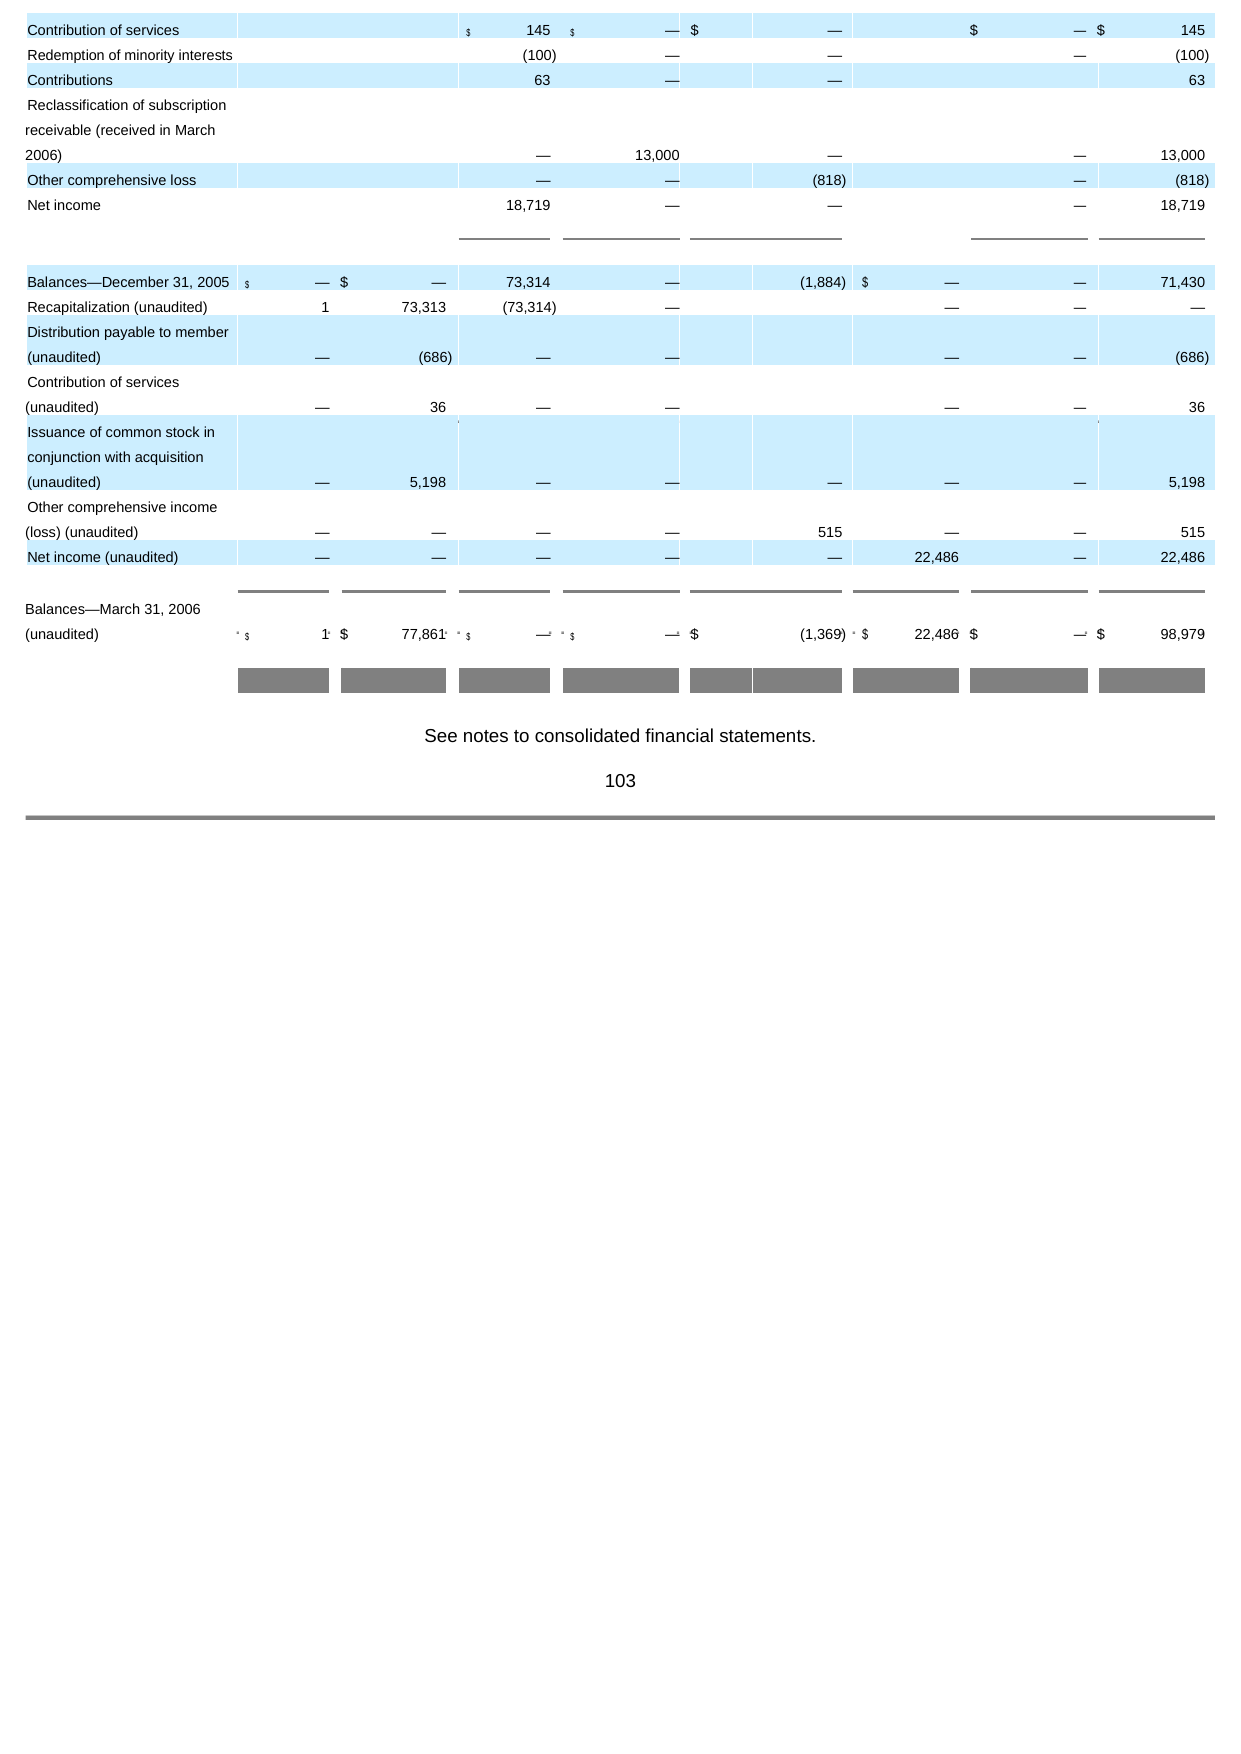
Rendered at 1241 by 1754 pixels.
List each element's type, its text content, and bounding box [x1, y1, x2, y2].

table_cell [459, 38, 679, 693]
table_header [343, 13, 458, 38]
picture [25, 815, 1215, 820]
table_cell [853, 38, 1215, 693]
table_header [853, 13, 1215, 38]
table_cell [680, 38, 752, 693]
text 103 [25, 770, 1215, 792]
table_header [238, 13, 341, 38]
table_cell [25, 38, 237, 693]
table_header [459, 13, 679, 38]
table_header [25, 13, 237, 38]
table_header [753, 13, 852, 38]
text See notes to consolidated financial statements. [25, 725, 1215, 747]
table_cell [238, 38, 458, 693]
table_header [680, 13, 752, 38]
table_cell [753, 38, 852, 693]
